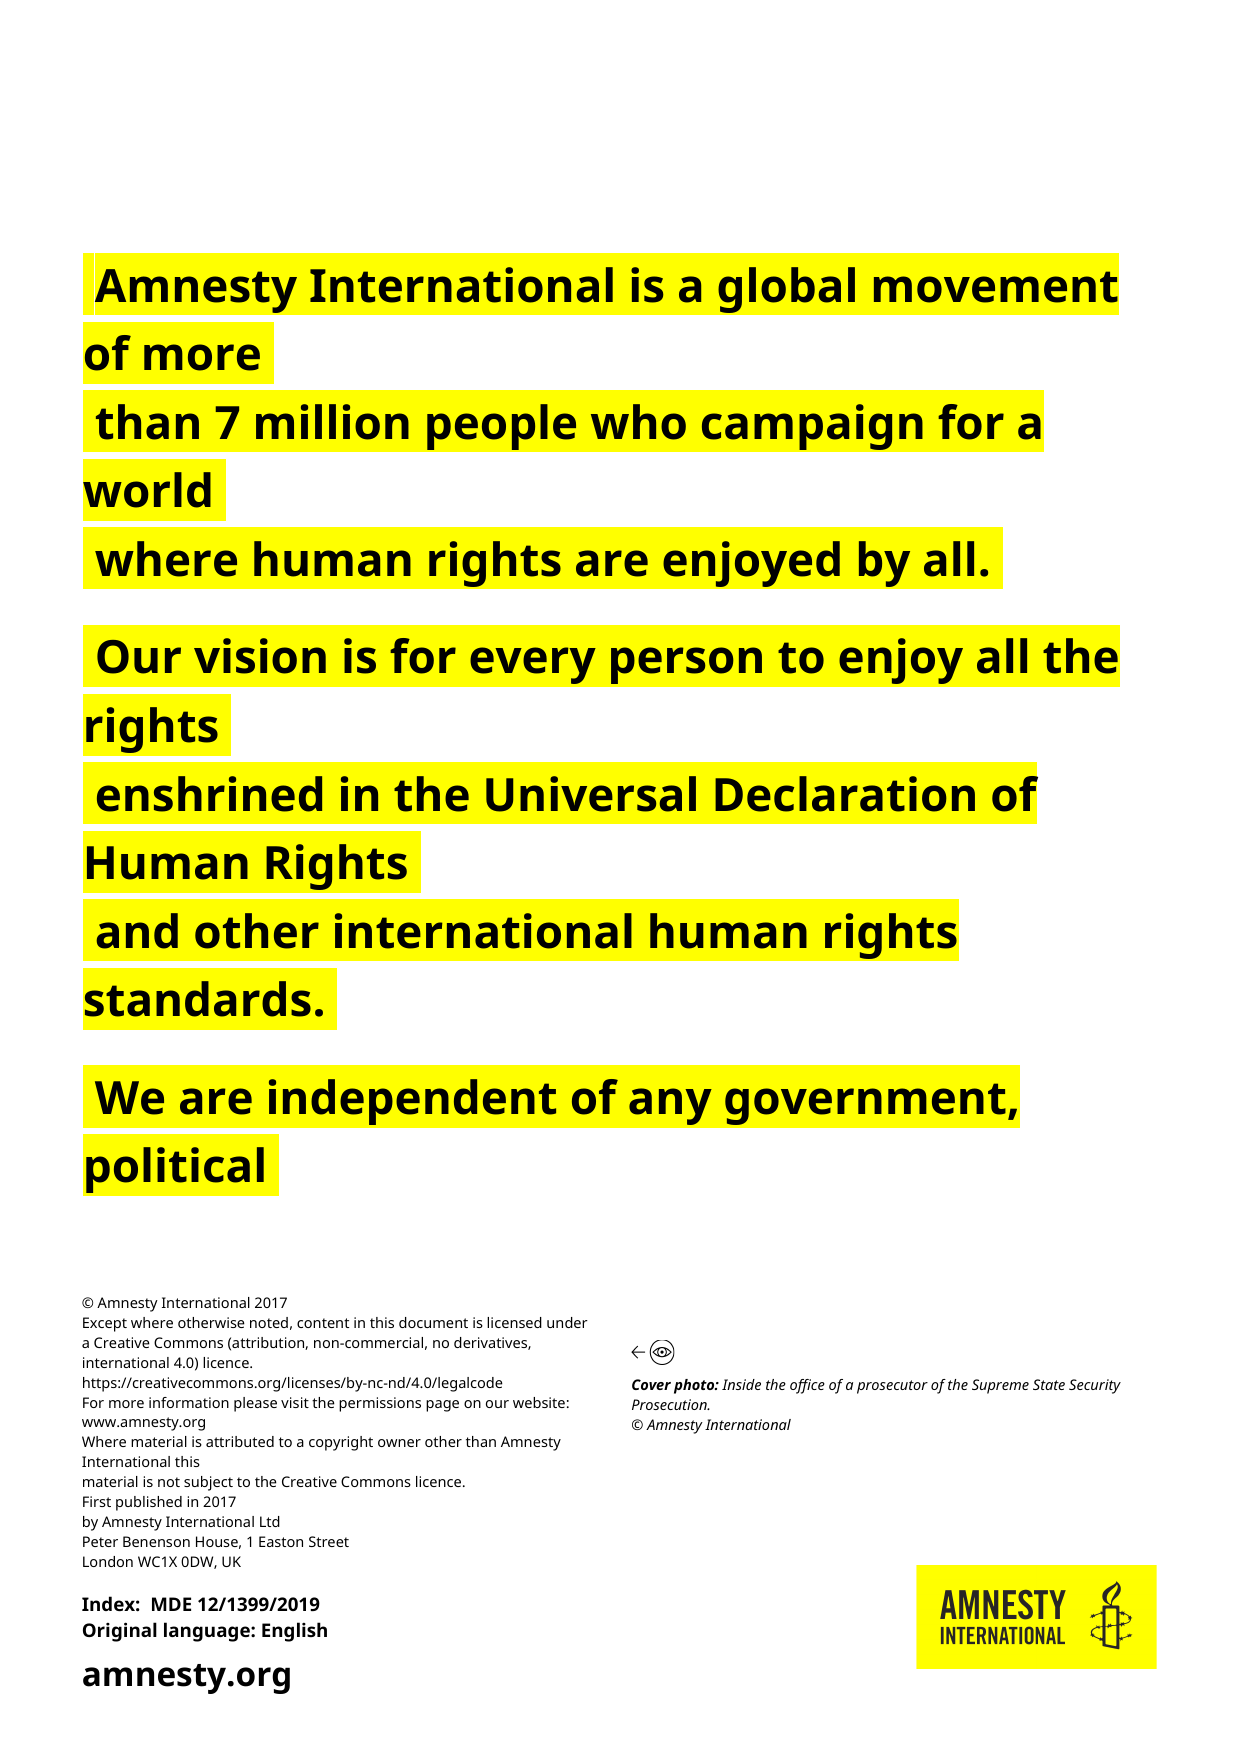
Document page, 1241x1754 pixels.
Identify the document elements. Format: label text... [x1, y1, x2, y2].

text Amnesty International is a global movement of more than 7 million people who campaign for a world where human rights are enjoyed by all. [83, 253, 1157, 589]
picture [916, 1565, 1157, 1669]
picture [631, 1340, 675, 1365]
text We are independent of any government, political ideology, economic interest or religion and are funded mainly by our membership and public donations. [83, 1065, 1157, 1196]
text Our vision is for every person to enjoy all the rights enshrined in the Universal Declaration of Human Rights and other international human rights standards. [83, 625, 1157, 1030]
